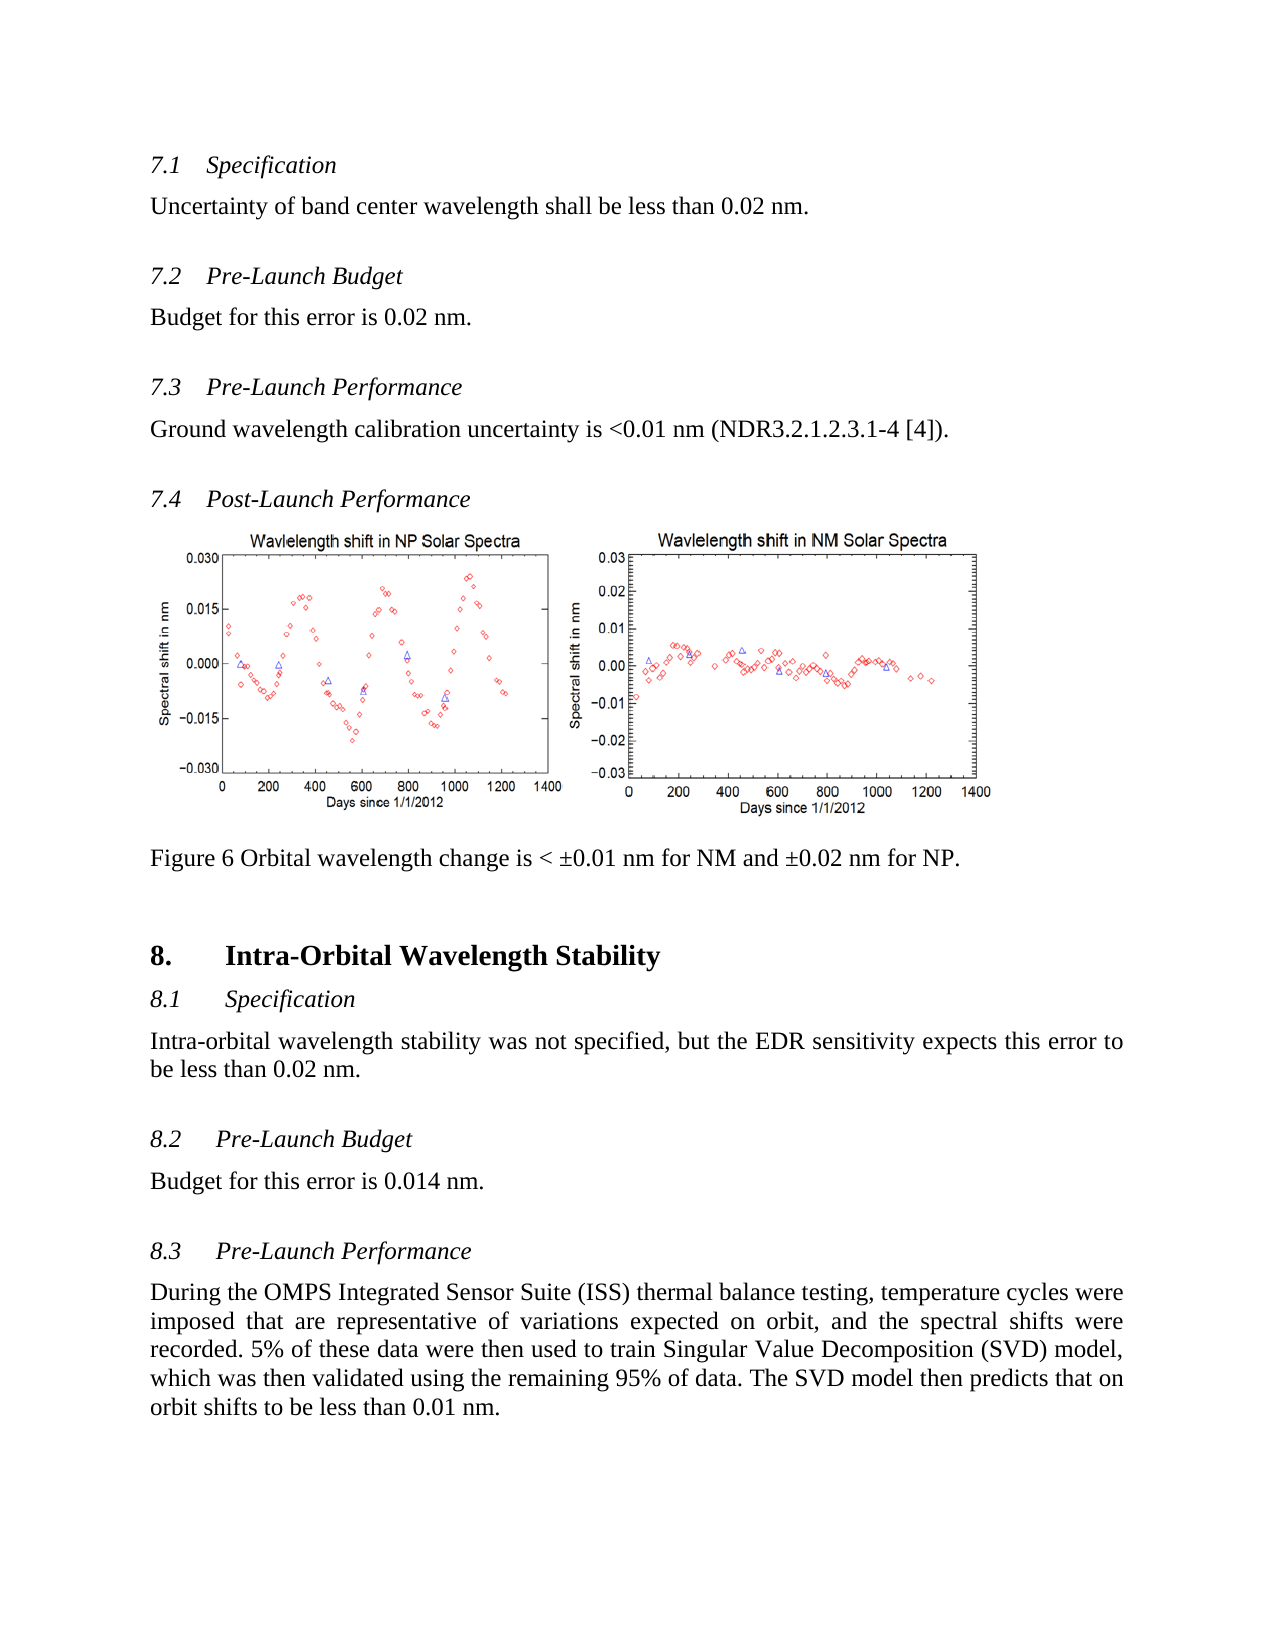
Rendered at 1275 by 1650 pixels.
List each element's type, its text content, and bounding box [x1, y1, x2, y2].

subtitle Specification [150, 984, 1125, 1013]
text Uncertainty of band center wavelength shall be less than 0.02 nm. [150, 191, 1125, 220]
subtitle Pre-Launch Budget [150, 1124, 1125, 1153]
subtitle Pre-Launch Performance [150, 1236, 1125, 1264]
subtitle Figure 6 Orbital wavelength change is < ±0.01 nm for NM and ±0.02 nm for NP. [150, 843, 1125, 872]
subtitle Intra-Orbital Wavelength Stability [150, 938, 1125, 972]
subtitle Pre-Launch Performance [150, 372, 1125, 401]
text Budget for this error is 0.014 nm. [150, 1166, 1125, 1194]
subtitle Specification [150, 150, 1125, 179]
text Budget for this error is 0.02 nm. [150, 302, 1125, 331]
text During the OMPS Integrated Sensor Suite (ISS) thermal balance testing, temperature cycles were imposed that are representative of variations expected on orbit, and the spectral shifts were recorded. 5% of these data were then used to train Singular Value Decomposition (SVD) model, which was then validated using the remaining 95% of data. The SVD model then predicts that on orbit shifts to be less than 0.01 nm. [150, 1277, 1125, 1421]
text Intra-orbital wavelength stability was not specified, but the EDR sensitivity expects this error to be less than 0.02 nm. [150, 1026, 1125, 1083]
subtitle Post-Launch Performance [150, 484, 1125, 512]
text Ground wavelength calibration uncertainty is <0.01 nm (NDR3.2.1.2.3.1-4 [4]). [150, 414, 1125, 442]
subtitle Pre-Launch Budget [150, 261, 1125, 290]
picture [150, 525, 997, 819]
